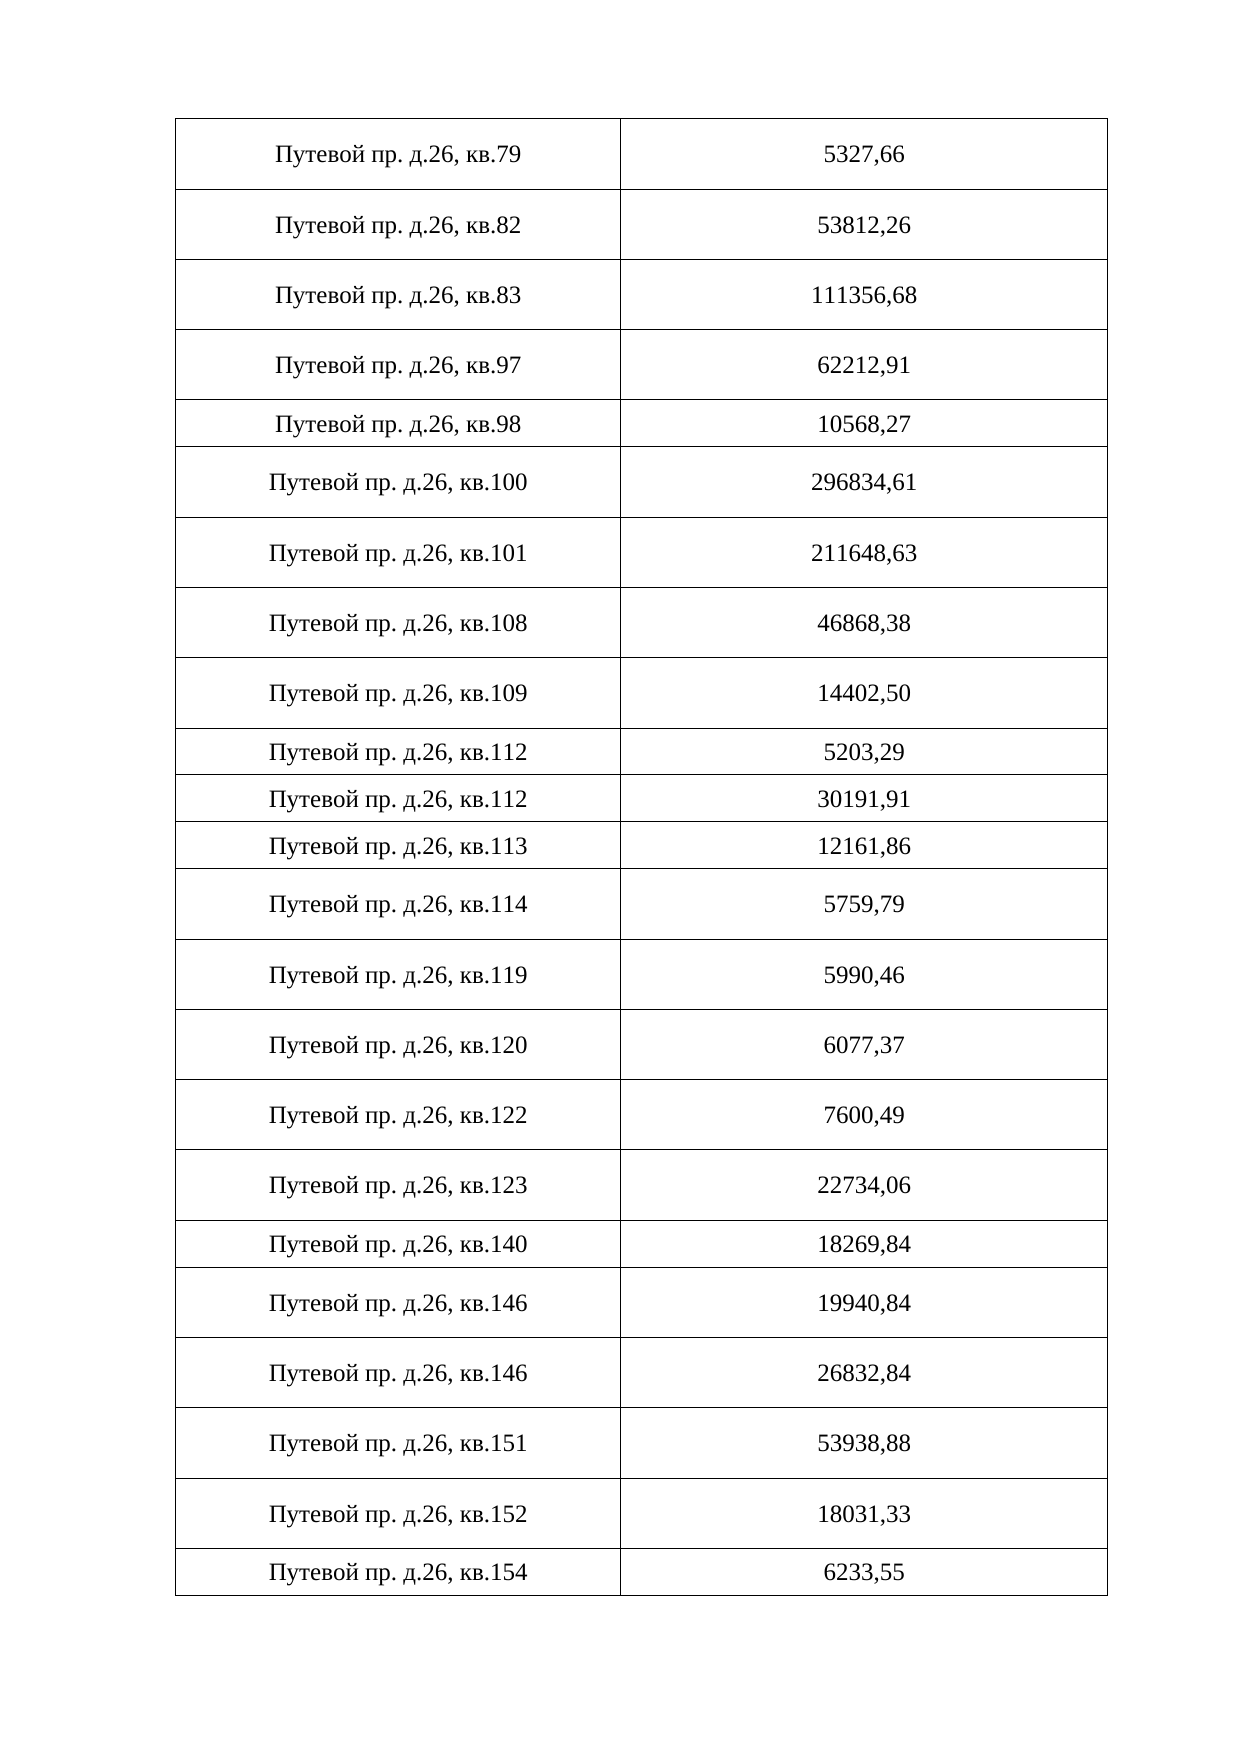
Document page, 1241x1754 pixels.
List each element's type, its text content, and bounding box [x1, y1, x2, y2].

table_cell 14402,50 [621, 658, 1107, 727]
table_cell Путевой пр. д.26, кв.146 [176, 1268, 620, 1337]
table_cell 10568,27 [621, 400, 1107, 446]
table_cell 111356,68 [621, 260, 1107, 329]
table_cell Путевой пр. д.26, кв.97 [176, 330, 620, 399]
table_cell Путевой пр. д.26, кв.108 [176, 588, 620, 657]
table_cell 5327,66 [621, 119, 1107, 188]
table_cell 296834,61 [621, 447, 1107, 517]
table_cell 18031,33 [621, 1479, 1107, 1548]
table_cell 22734,06 [621, 1150, 1107, 1220]
table_cell 5990,46 [621, 940, 1107, 1009]
table_cell 5203,29 [621, 729, 1107, 774]
table_cell 18269,84 [621, 1221, 1107, 1267]
table_cell Путевой пр. д.26, кв.122 [176, 1080, 620, 1149]
table_cell Путевой пр. д.26, кв.112 [176, 729, 620, 774]
table_cell 6077,37 [621, 1010, 1107, 1079]
table_cell Путевой пр. д.26, кв.109 [176, 658, 620, 727]
table_cell Путевой пр. д.26, кв.100 [176, 447, 620, 517]
table_cell Путевой пр. д.26, кв.98 [176, 400, 620, 446]
table_cell Путевой пр. д.26, кв.113 [176, 822, 620, 868]
table_cell Путевой пр. д.26, кв.154 [176, 1549, 620, 1595]
table_cell Путевой пр. д.26, кв.140 [176, 1221, 620, 1267]
table_cell 5759,79 [621, 869, 1107, 938]
table_cell 6233,55 [621, 1549, 1107, 1595]
table_cell 46868,38 [621, 588, 1107, 657]
table_cell Путевой пр. д.26, кв.152 [176, 1479, 620, 1548]
table_cell 12161,86 [621, 822, 1107, 868]
table_cell 62212,91 [621, 330, 1107, 399]
table_cell Путевой пр. д.26, кв.123 [176, 1150, 620, 1220]
table_cell Путевой пр. д.26, кв.82 [176, 190, 620, 259]
table_cell Путевой пр. д.26, кв.101 [176, 518, 620, 587]
table_cell Путевой пр. д.26, кв.120 [176, 1010, 620, 1079]
table_cell 7600,49 [621, 1080, 1107, 1149]
table_cell 19940,84 [621, 1268, 1107, 1337]
table_cell Путевой пр. д.26, кв.146 [176, 1338, 620, 1407]
table_cell Путевой пр. д.26, кв.83 [176, 260, 620, 329]
table_cell 211648,63 [621, 518, 1107, 587]
table_cell 30191,91 [621, 775, 1107, 821]
table_cell Путевой пр. д.26, кв.119 [176, 940, 620, 1009]
table_cell 53812,26 [621, 190, 1107, 259]
table_cell 26832,84 [621, 1338, 1107, 1407]
table_cell Путевой пр. д.26, кв.79 [176, 119, 620, 188]
table_cell Путевой пр. д.26, кв.114 [176, 869, 620, 938]
table_cell Путевой пр. д.26, кв.112 [176, 775, 620, 821]
table_cell 53938,88 [621, 1408, 1107, 1477]
table_cell Путевой пр. д.26, кв.151 [176, 1408, 620, 1477]
